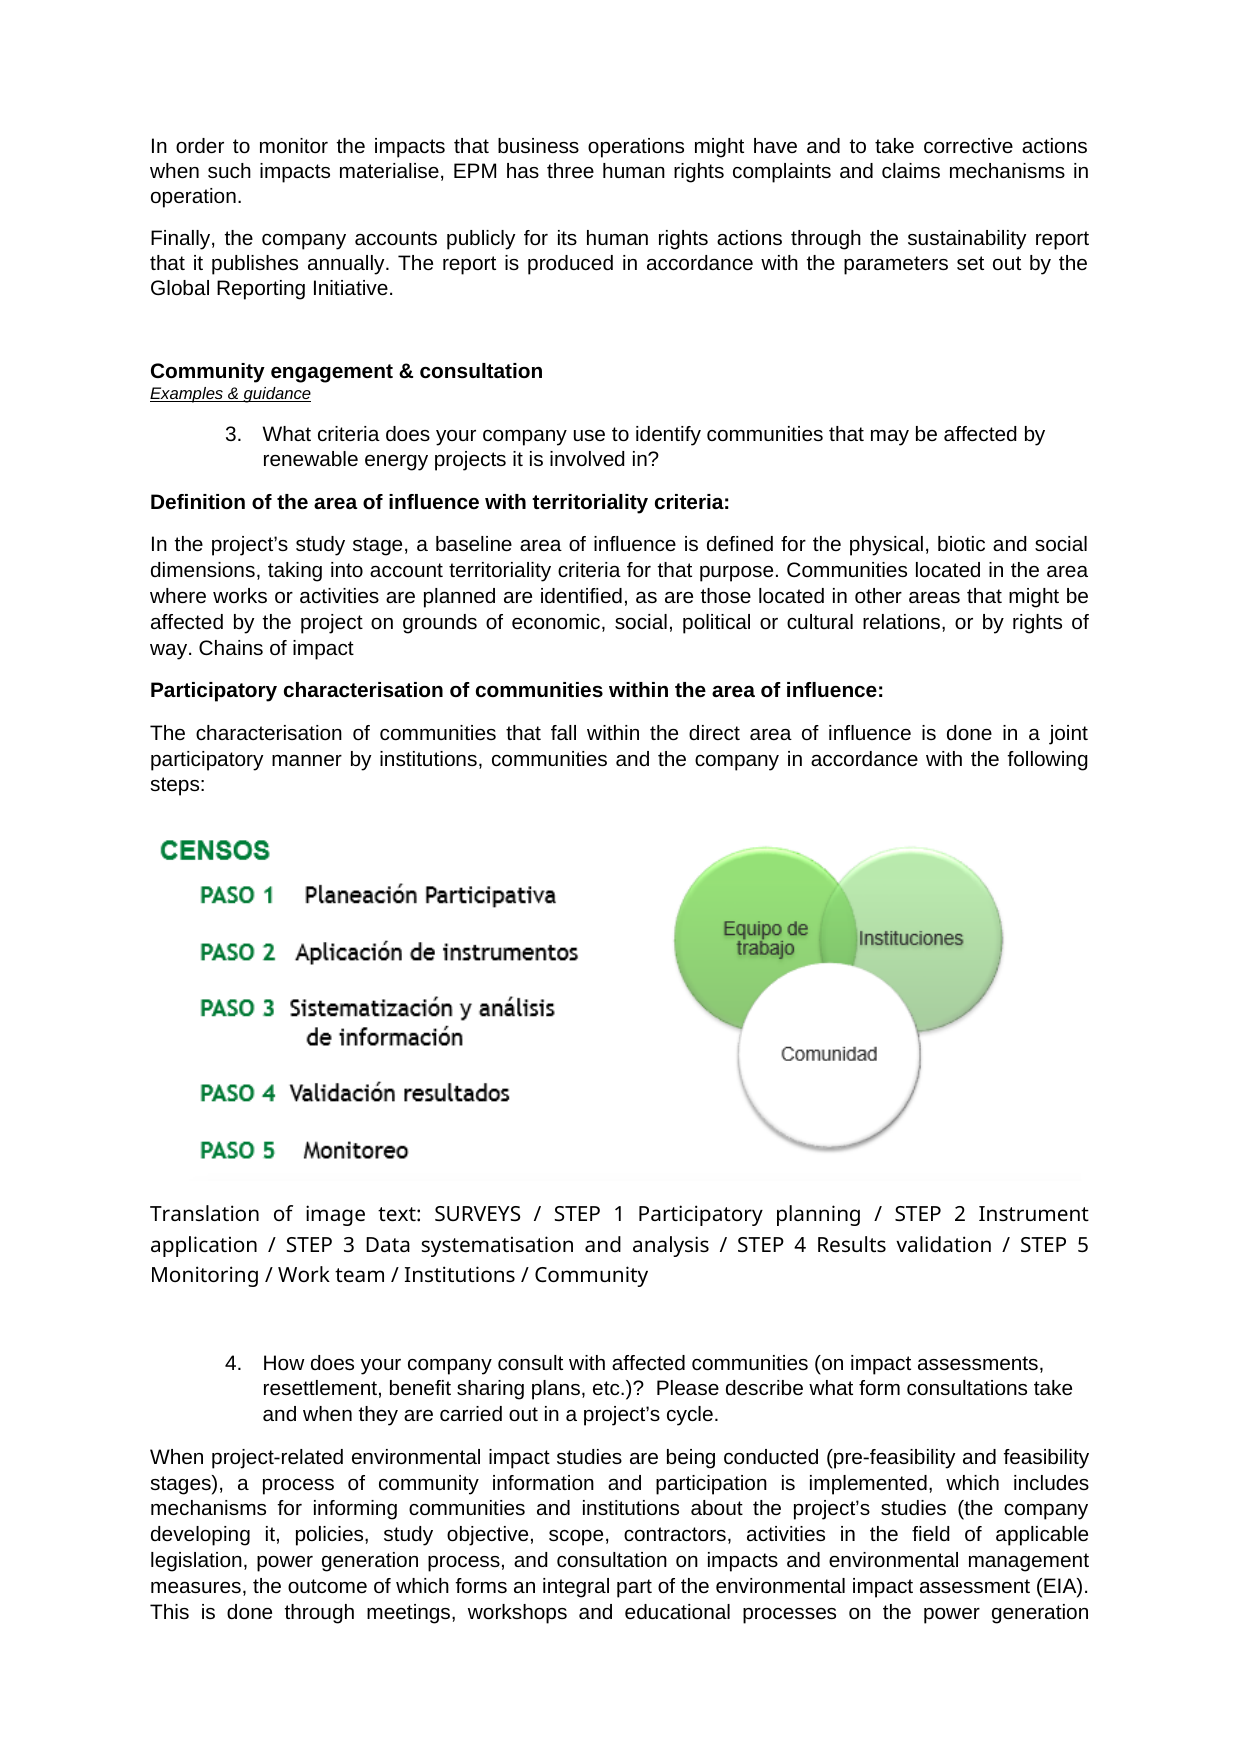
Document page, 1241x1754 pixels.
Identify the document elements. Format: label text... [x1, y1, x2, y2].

picture [150, 814, 1082, 1181]
text In order to monitor the impacts that business operations might have and to take corrective actions when such impacts materialise, EPM has three human rights complaints and claims mechanisms in operation. [150, 133, 1090, 208]
list How does your company consult with affected communities (on impact assessments, resettlement, benefit sharing plans, etc.)? Please describe what form consultations take and when they are carried out in a project’s cycle. [225, 1350, 1090, 1426]
text The characterisation of communities that fall within the direct area of influence is done in a joint participatory manner by institutions, communities and the company in accordance with the following steps: [150, 721, 1090, 796]
text Participatory characterisation of communities within the area of influence: [150, 678, 1090, 702]
text Finally, the company accounts publicly for its human rights actions through the sustainability report that it publishes annually. The report is produced in accordance with the parameters set out by the Global Reporting Initiative. [150, 224, 1090, 299]
list What criteria does your company use to identify communities that may be affected by renewable energy projects it is involved in? [225, 421, 1090, 471]
text Community engagement & consultation Examples & guidance [150, 359, 1090, 403]
text Translation of image text: SURVEYS / STEP 1 Participatory planning / STEP 2 Instrument application / STEP 3 Data systematisation and analysis / STEP 4 Results validation / STEP 5 Monitoring / Work team / Institutions / Community [150, 1199, 1090, 1289]
text Definition of the area of influence with territoriality criteria: [150, 490, 1090, 514]
text In the project’s study stage, a baseline area of influence is defined for the physical, biotic and social dimensions, taking into account territoriality criteria for that purpose. Communities located in the area where works or activities are planned are identified, as are those located in other areas that might be affected by the project on grounds of economic, social, political or cultural relations, or by rights of way. Chains of impact [150, 532, 1090, 659]
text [150, 1444, 1090, 1623]
